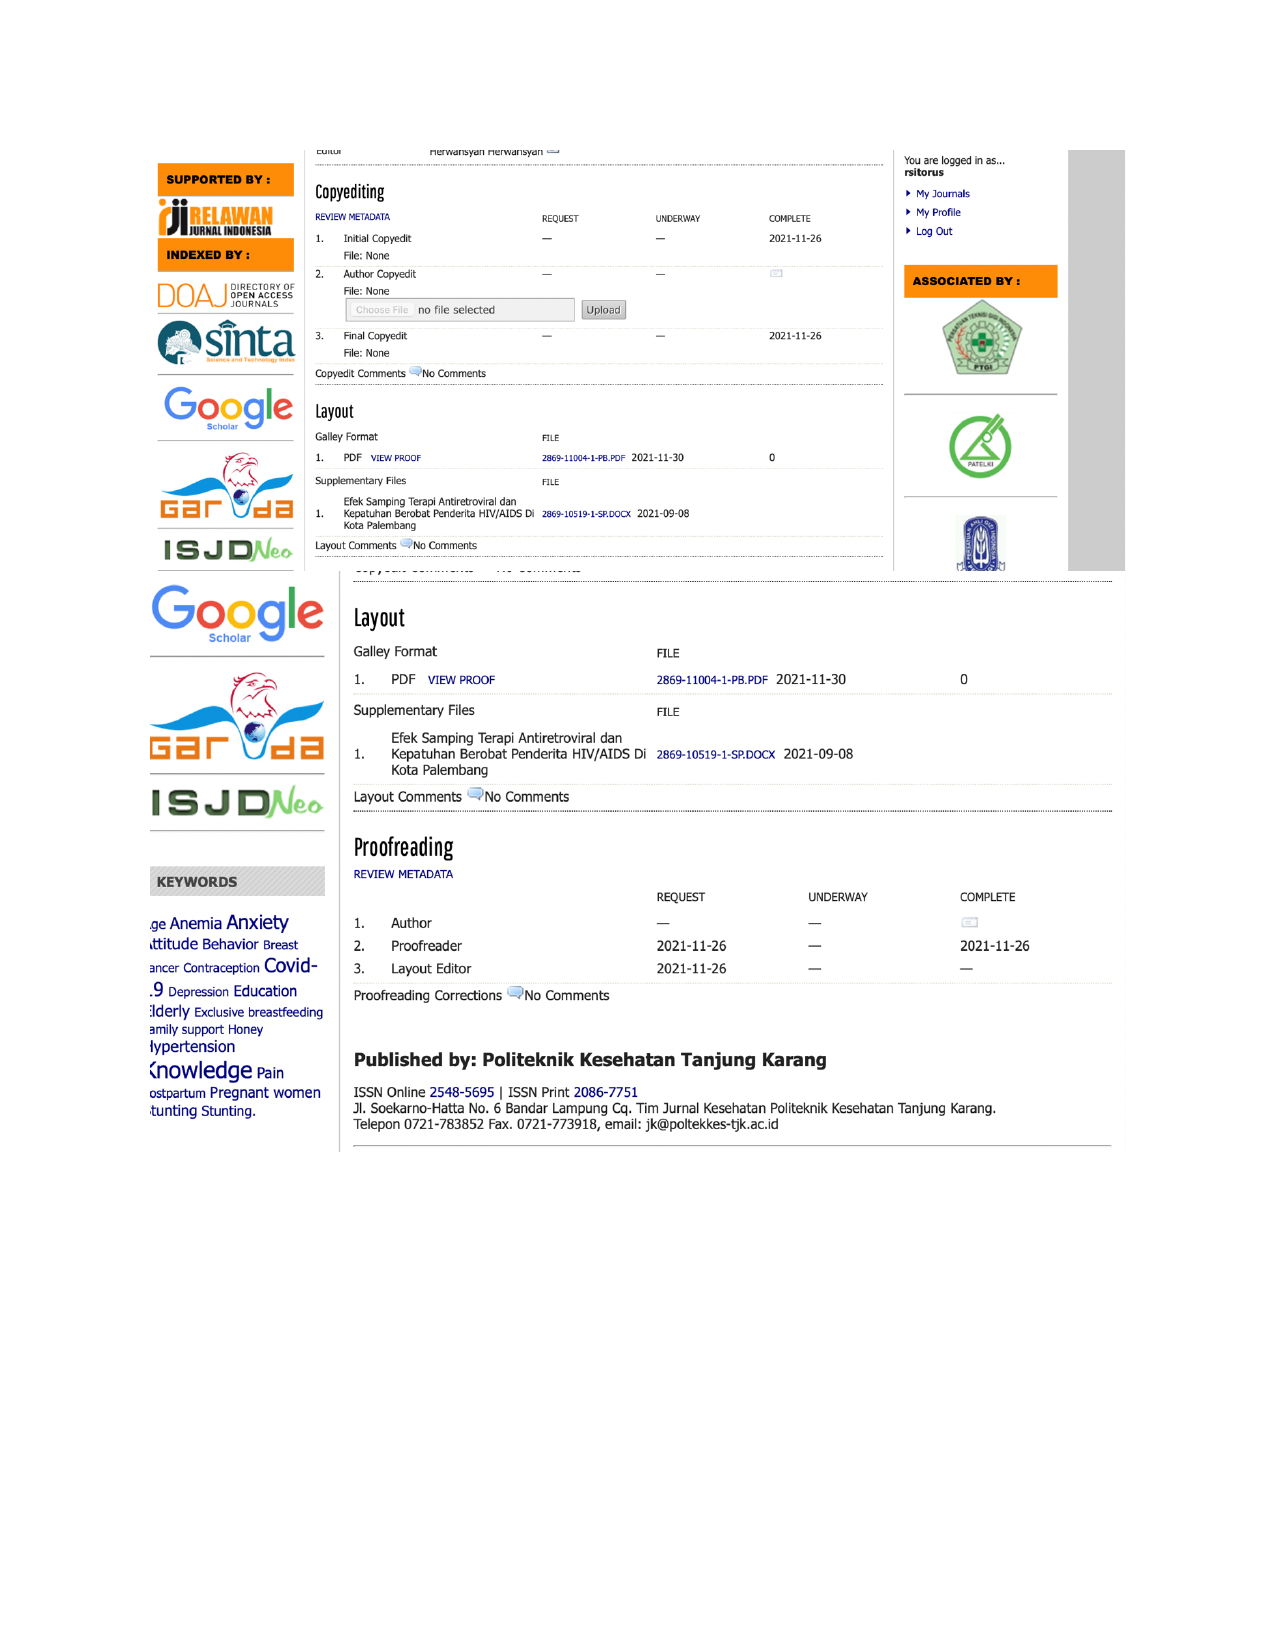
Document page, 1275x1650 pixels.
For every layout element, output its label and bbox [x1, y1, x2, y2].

picture [150, 150, 1125, 1152]
